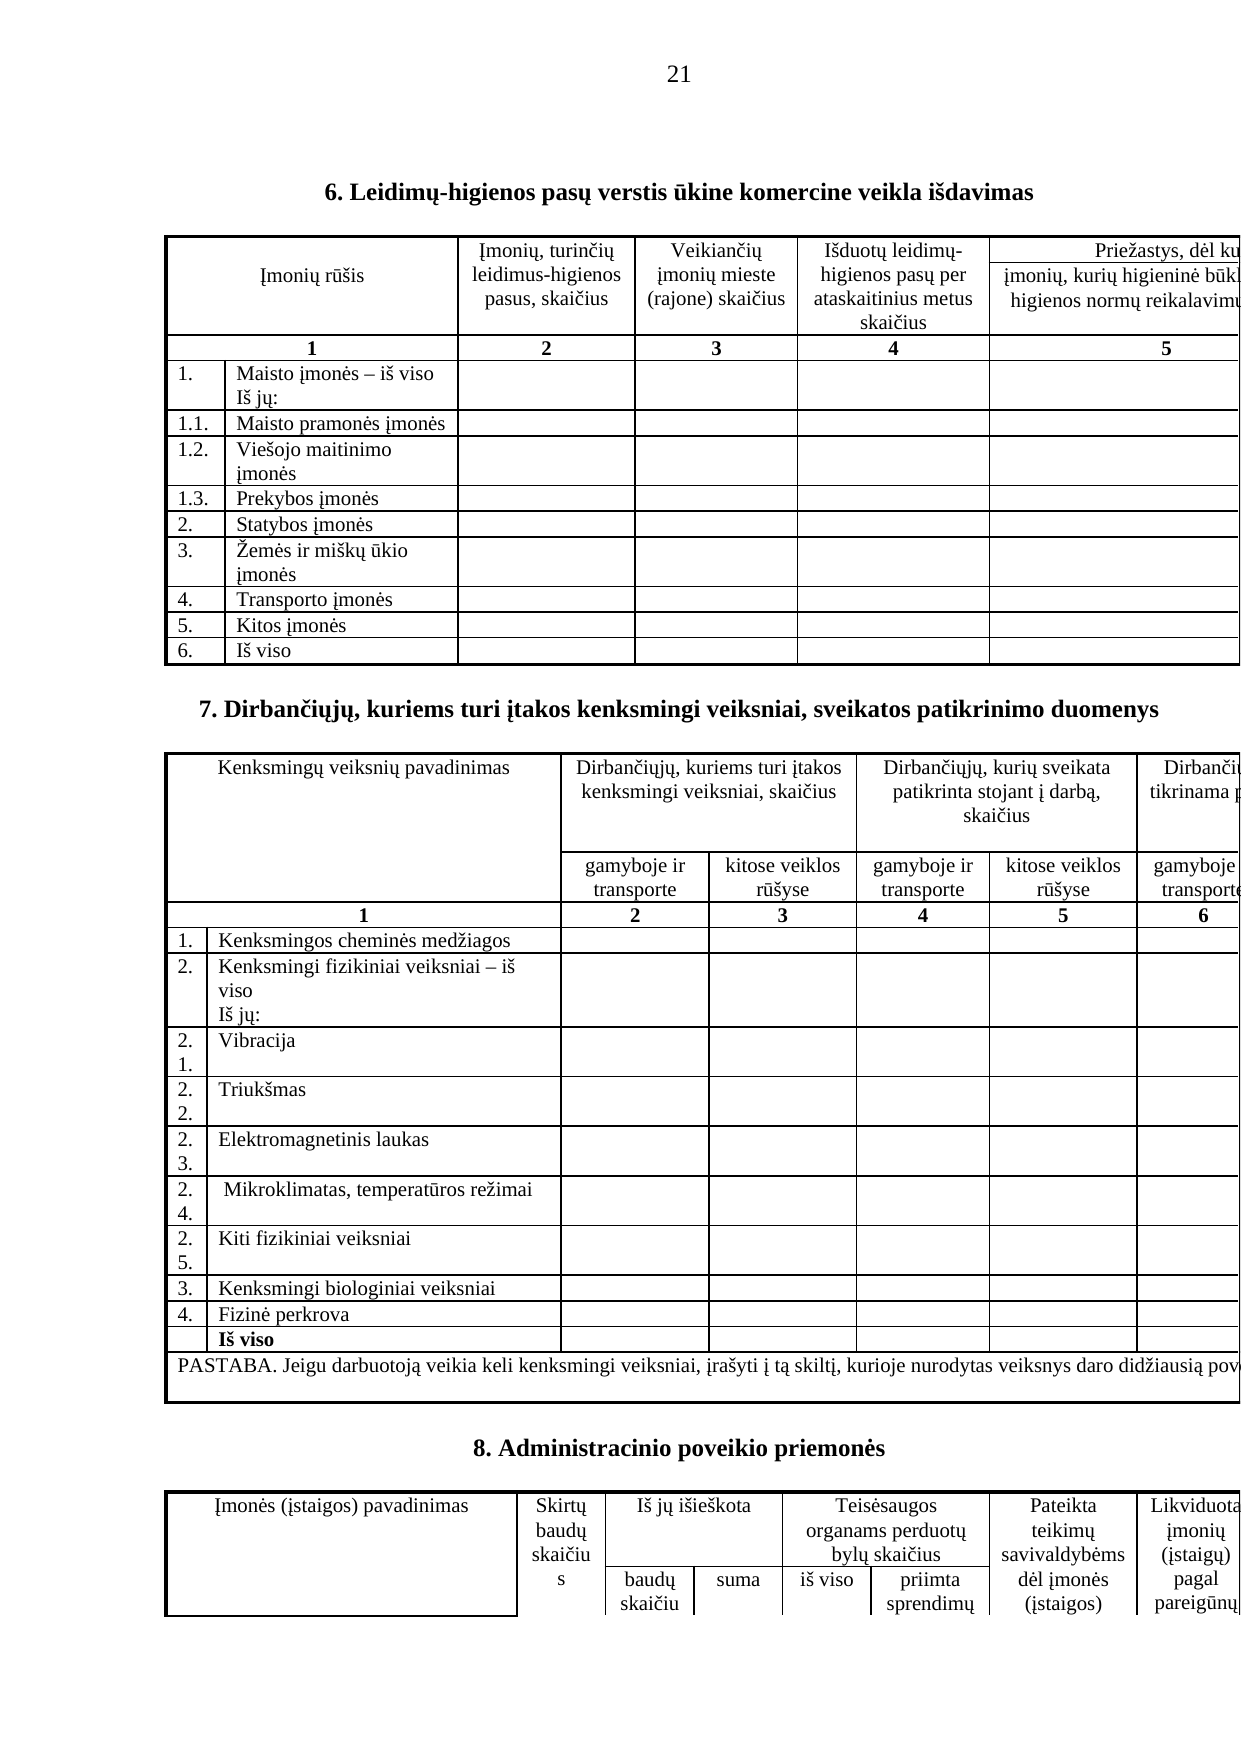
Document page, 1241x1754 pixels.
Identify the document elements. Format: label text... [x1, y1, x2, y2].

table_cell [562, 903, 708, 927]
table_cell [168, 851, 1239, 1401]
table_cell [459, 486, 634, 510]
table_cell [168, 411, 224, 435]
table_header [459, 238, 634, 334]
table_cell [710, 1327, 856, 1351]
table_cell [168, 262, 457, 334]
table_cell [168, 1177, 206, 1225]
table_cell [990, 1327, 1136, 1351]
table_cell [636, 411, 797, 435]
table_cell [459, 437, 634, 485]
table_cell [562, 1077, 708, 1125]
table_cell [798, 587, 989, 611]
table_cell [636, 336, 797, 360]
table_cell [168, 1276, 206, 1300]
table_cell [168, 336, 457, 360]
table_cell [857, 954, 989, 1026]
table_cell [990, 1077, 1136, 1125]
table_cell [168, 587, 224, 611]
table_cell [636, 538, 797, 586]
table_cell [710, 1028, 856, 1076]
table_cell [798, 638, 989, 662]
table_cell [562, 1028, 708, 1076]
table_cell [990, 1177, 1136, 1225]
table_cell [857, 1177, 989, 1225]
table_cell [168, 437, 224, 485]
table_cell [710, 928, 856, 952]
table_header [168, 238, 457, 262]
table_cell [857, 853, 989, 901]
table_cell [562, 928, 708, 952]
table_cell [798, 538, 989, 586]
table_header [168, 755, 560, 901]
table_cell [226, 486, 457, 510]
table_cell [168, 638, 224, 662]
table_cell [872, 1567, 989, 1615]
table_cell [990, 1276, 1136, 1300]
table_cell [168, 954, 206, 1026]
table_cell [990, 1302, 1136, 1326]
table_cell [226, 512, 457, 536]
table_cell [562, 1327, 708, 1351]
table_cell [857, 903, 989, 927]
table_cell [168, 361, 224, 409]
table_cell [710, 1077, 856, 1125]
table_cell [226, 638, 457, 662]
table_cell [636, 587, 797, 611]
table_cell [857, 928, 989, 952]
text 8. Administracinio poveikio priemonės [177, 1433, 1181, 1462]
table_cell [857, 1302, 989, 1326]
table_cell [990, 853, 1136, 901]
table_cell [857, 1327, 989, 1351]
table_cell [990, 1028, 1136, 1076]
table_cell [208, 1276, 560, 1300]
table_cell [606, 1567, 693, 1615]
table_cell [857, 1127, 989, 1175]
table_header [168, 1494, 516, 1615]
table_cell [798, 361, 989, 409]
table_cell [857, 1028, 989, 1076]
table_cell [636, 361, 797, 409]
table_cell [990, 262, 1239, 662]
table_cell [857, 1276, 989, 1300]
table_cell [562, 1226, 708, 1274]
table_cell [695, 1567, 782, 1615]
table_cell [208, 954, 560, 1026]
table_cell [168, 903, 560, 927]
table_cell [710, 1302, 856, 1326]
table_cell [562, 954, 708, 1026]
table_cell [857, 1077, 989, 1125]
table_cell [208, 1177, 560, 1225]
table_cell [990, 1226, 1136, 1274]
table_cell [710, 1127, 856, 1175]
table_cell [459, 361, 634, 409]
text 6. Leidimų-higienos pasų verstis ūkine komercine veikla išdavimas [177, 177, 1181, 206]
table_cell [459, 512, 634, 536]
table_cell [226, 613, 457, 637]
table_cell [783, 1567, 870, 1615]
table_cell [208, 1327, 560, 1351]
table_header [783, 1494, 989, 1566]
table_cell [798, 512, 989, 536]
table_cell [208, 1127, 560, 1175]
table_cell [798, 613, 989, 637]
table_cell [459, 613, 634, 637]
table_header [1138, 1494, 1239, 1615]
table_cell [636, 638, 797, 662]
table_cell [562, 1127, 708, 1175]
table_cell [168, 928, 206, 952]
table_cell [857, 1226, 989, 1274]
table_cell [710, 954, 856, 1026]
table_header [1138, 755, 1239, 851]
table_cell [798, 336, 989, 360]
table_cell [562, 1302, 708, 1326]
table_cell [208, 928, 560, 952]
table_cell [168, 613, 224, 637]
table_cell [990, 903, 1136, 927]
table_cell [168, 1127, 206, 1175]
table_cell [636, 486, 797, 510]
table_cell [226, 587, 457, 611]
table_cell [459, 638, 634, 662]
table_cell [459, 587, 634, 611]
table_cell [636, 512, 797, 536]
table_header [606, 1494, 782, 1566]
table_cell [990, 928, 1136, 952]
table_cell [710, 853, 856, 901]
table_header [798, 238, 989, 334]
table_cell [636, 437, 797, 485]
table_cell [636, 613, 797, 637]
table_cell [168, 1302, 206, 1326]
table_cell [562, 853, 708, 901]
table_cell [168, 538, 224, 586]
text 7. Dirbančiųjų, kuriems turi įtakos kenksmingi veiksniai, sveikatos patikrinimo duomenys [177, 694, 1181, 723]
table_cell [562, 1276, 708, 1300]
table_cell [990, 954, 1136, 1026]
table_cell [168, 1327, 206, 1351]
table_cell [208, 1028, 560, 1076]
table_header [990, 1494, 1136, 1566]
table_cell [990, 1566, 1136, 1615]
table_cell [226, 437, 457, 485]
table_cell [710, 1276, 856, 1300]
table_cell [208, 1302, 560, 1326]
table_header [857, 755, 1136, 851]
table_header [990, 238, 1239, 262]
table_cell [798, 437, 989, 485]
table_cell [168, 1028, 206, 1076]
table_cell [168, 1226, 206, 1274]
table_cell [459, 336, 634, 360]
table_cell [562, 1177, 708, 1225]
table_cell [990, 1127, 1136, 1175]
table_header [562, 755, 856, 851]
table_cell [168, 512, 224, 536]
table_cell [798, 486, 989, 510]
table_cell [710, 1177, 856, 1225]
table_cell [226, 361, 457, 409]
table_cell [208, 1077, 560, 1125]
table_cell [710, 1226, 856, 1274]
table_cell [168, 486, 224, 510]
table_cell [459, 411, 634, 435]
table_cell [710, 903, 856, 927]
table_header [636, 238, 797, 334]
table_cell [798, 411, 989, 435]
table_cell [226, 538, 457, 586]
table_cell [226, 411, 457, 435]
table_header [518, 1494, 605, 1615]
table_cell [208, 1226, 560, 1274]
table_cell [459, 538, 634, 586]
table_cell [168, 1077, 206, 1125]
